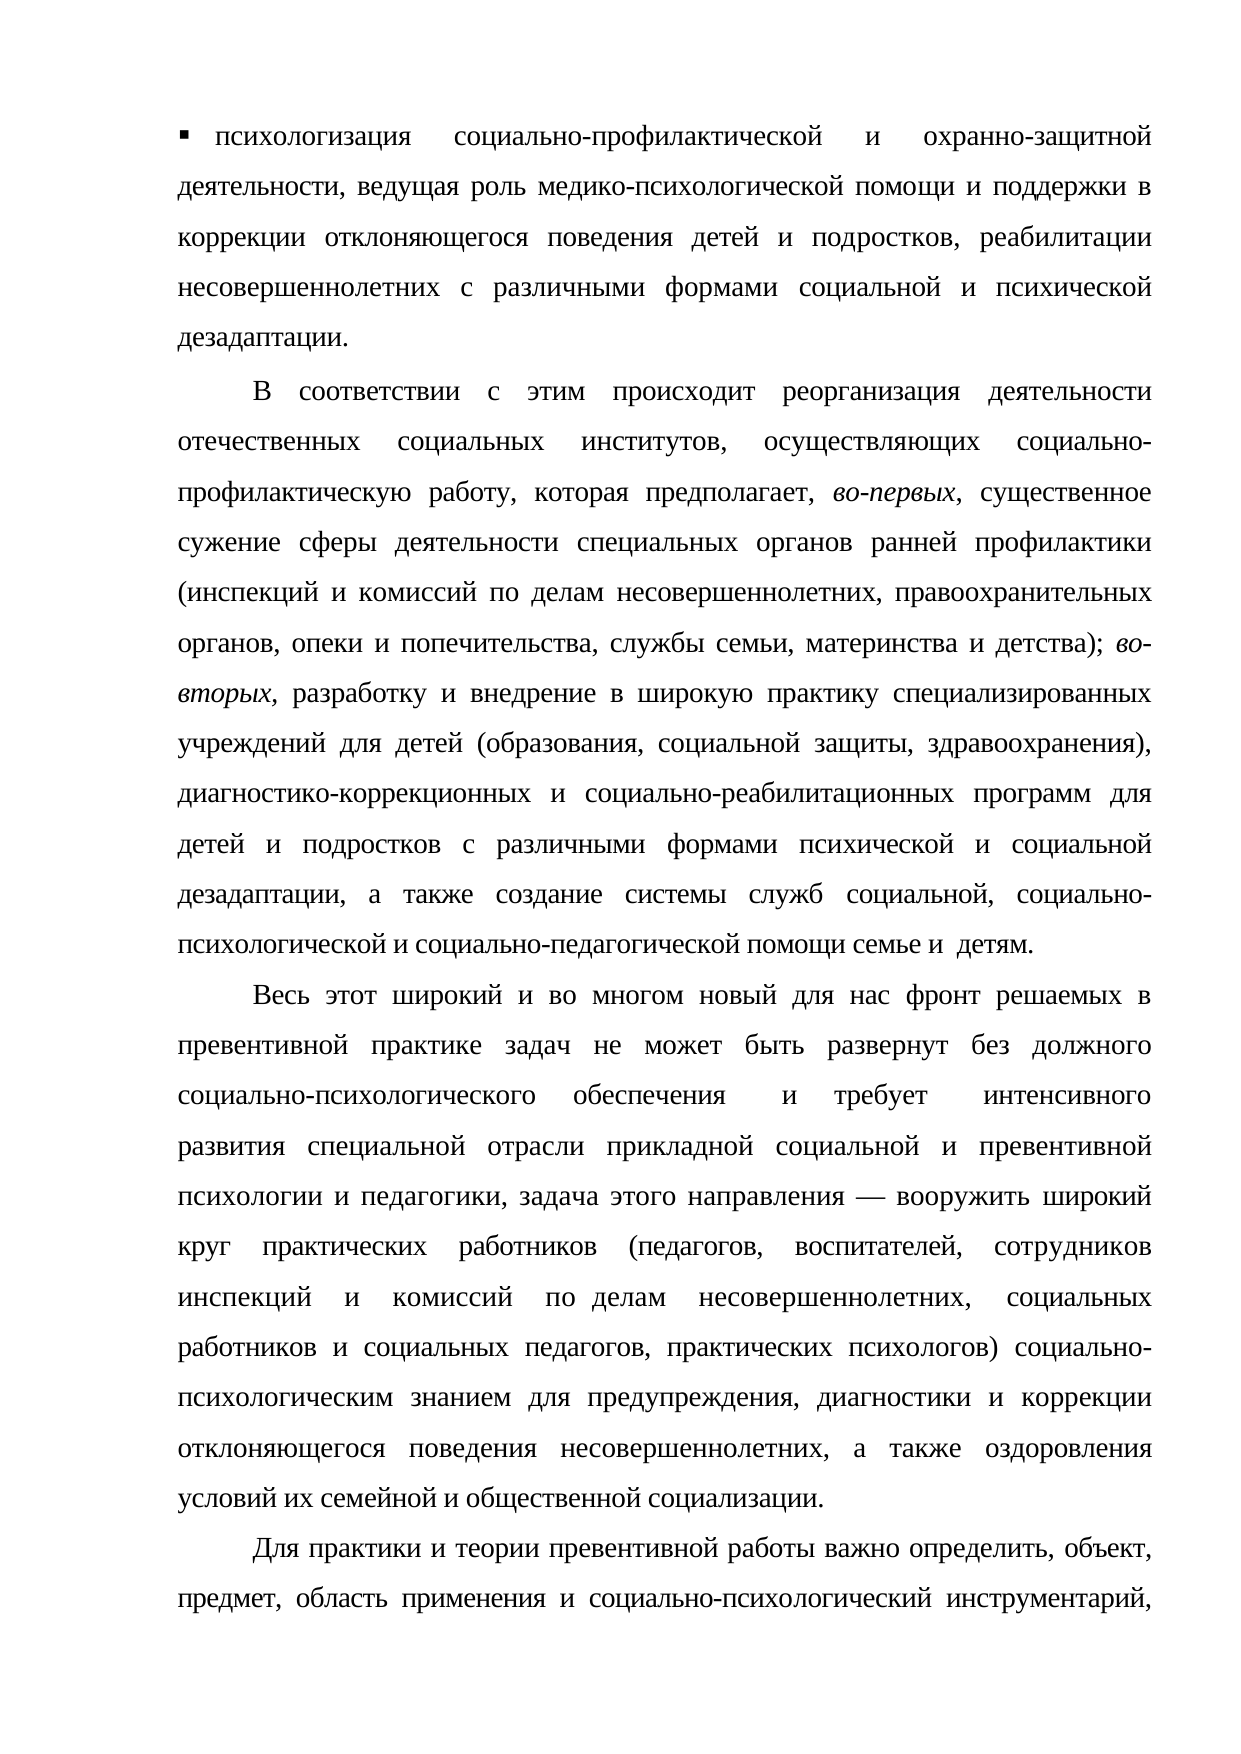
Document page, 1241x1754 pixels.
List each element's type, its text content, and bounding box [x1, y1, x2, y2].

text Весь этот широкий и во многом новый для нас фронт решаемых в превентивной практике задач не может быть развернут без должного социально-психологического обеспечения и требует интенсивного развития специальной отрасли прикладной социальной и превентивной психологии и педагогики, задача этого направления — вооружить широкий круг практических работников (педагогов, воспитателей, сотрудников инспекций и комиссий по делам несовершеннолетних, социальных работников и социальных педагогов, практических психологов) социально-психологическим знанием для предупреждения, диагностики и коррекции отклоняющегося поведения несовершеннолетних, а также оздоровления условий их семейной и общественной социализации. [177, 977, 1152, 1513]
list психологизация социально-профилактической и охранно-защитной деятельности, ведущая роль медико-психологической помощи и поддержки в коррекции отклоняющегося поведения детей и подростков, реабилитации несовершеннолетних с различными формами социальной и психической дезадаптации. [177, 118, 1152, 353]
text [177, 1530, 1152, 1614]
text В соответствии с этим происходит реорганизация деятельности отечественных социальных институтов, осуществляющих социально-профилактическую работу, которая предполагает, во-первых, существенное сужение сферы деятельности специальных органов ранней профилактики (инспекций и комиссий по делам несовершеннолетних, правоохранительных органов, опеки и попечительства, службы семьи, материнства и детства); во-вторых, разработку и внедрение в широкую практику специализированных учреждений для детей (образования, социальной защиты, здравоохранения), диагностико-коррекционных и социально-реабилитационных программ для детей и подростков с различными формами психической и социальной дезадаптации, а также создание системы служб социальной, социально-психологической и социально-педагогической помощи семье и детям. [177, 373, 1152, 960]
